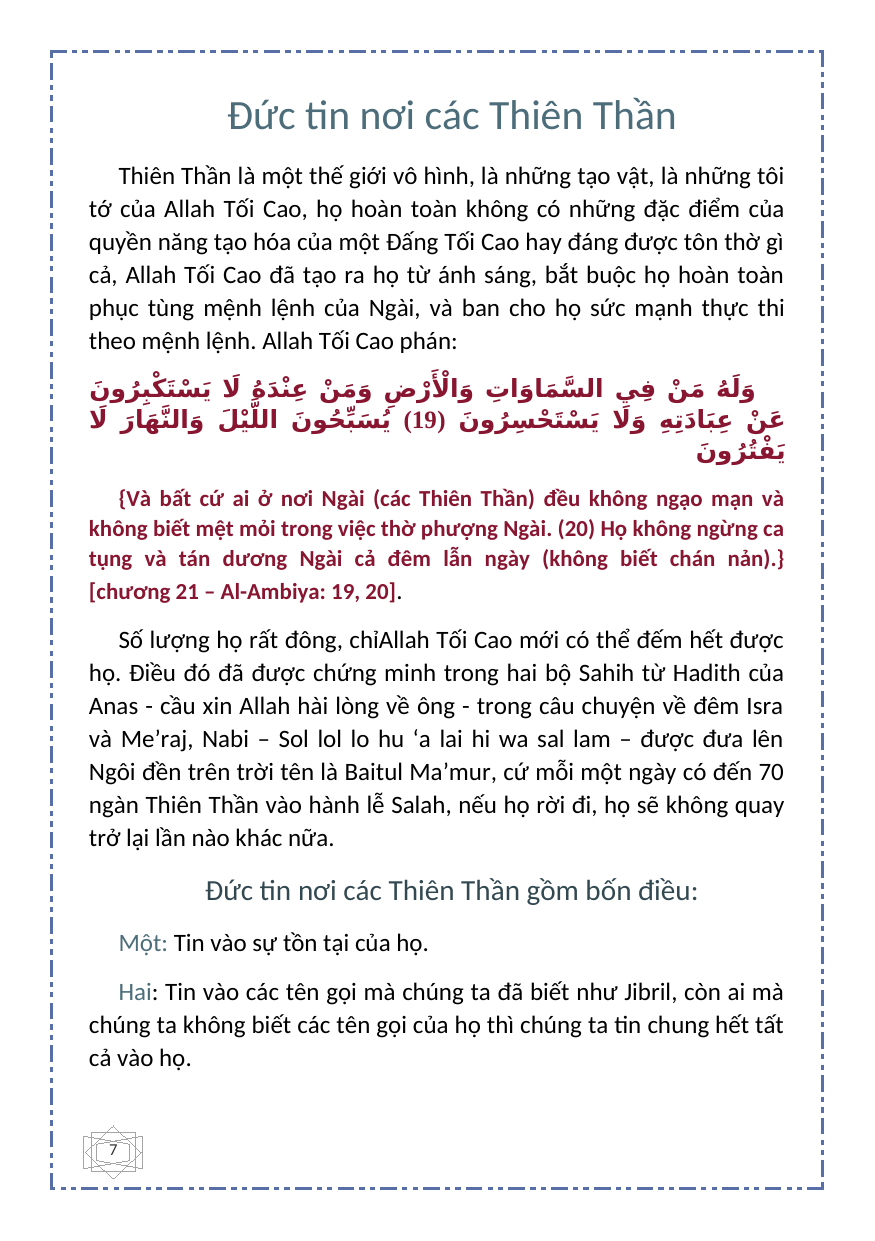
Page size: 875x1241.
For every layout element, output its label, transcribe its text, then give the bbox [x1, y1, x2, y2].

text Số lượng họ rất đông, chỉAllah Tối Cao mới có thể đếm hết được họ. Điều đó đã được chứng minh trong hai bộ Sahih từ Hadith của Anas - cầu xin Allah hài lòng về ông - trong câu chuyện về đêm Isra và Me’raj, Nabi – Sol lol lo hu ‘a lai hi wa sal lam – được đưa lên Ngôi đền trên trời tên là Baitul Ma’mur, cứ mỗi một ngày có đến 70 ngàn Thiên Thần vào hành lễ Salah, nếu họ rời đi, họ sẽ không quay trở lại lần nào khác nữa. [89, 624, 785, 853]
subtitle Đức tin nơi các Thiên Thần gồm bốn điều: [89, 872, 785, 907]
text Một: Tin vào sự tồn tại của họ. [89, 927, 785, 957]
subtitle Đức tin nơi các Thiên Thần [89, 89, 785, 139]
text {Và bất cứ ai ở nơi Ngài (các Thiên Thần) đều không ngạo mạn và không biết mệt mỏi trong việc thờ phượng Ngài. (20) Họ không ngừng ca tụng và tán dương Ngài cả đêm lẫn ngày (không biết chán nản).} [chương 21 – Al-Ambiya: 19, 20]. [89, 484, 785, 606]
text Thiên Thần là một thế giới vô hình, là những tạo vật, là những tôi tớ của Allah Tối Cao, họ hoàn toàn không có những đặc điểm của quyền năng tạo hóa của một Đấng Tối Cao hay đáng được tôn thờ gì cả, Allah Tối Cao đã tạo ra họ từ ánh sáng, bắt buộc họ hoàn toàn phục tùng mệnh lệnh của Ngài, và ban cho họ sức mạnh thực thi theo mệnh lệnh. Allah Tối Cao phán: [89, 160, 785, 355]
text وَلَهُ مَنْ فِي السَّمَاوَاتِ وَالْأَرْضِ وَمَنْ عِنْدَهُ لَا يَسْتَكْبِرُونَ عَنْ عِبَادَتِهِ وَلَا يَسْتَحْسِرُونَ (19) يُسَبِّحُونَ اللَّيْلَ وَالنَّهَارَ لَا يَفْتُرُونَ [89, 374, 785, 465]
text Hai: Tin vào các tên gọi mà chúng ta đã biết như Jibril, còn ai mà chúng ta không biết các tên gọi của họ thì chúng ta tin chung hết tất cả vào họ. [89, 976, 785, 1073]
